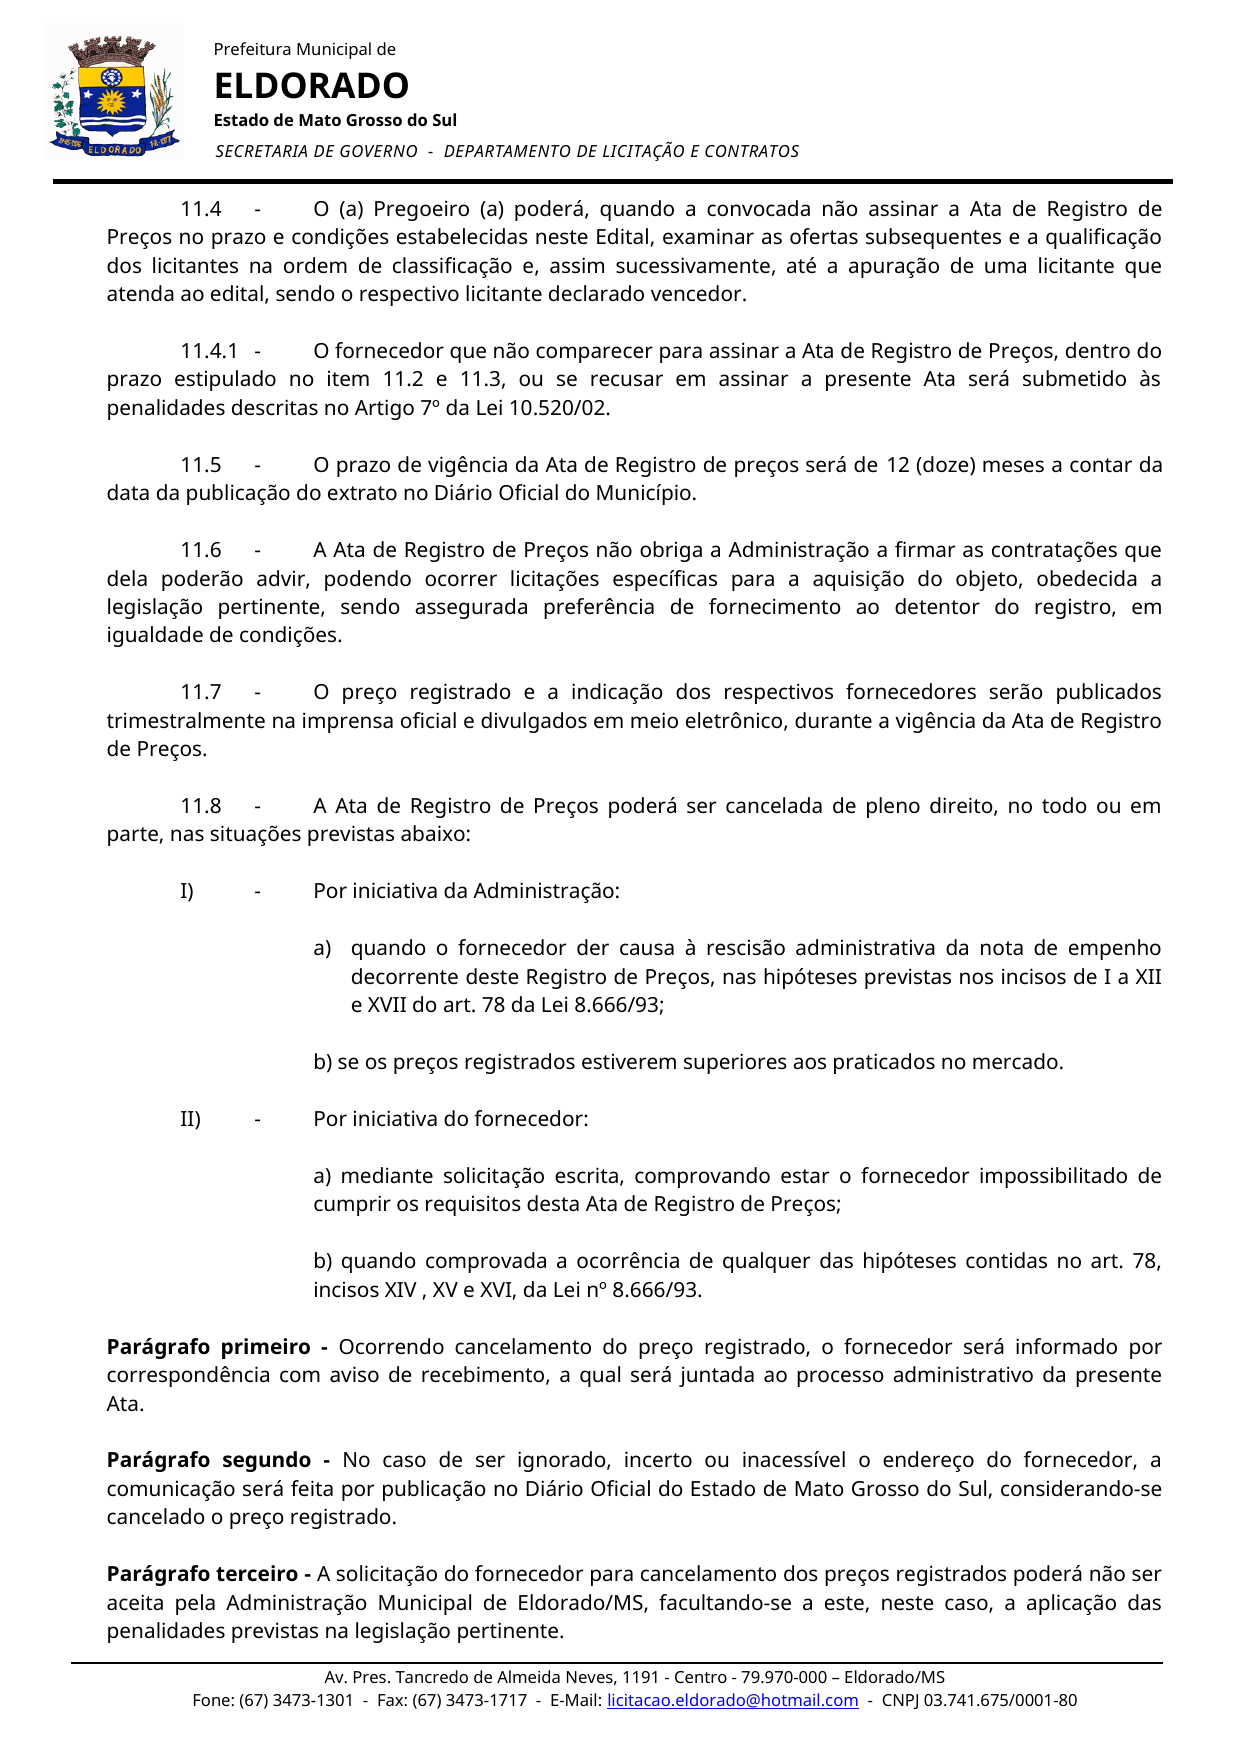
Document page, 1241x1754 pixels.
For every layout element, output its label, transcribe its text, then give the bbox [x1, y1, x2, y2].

list quando o fornecedor der causa à rescisão administrativa da nota de empenho decorrente deste Registro de Preços, nas hipóteses previstas nos incisos de I a XII e XVII do art. 78 da Lei 8.666/93; [313, 933, 1163, 1019]
text Parágrafo primeiro - Ocorrendo cancelamento do preço registrado, o fornecedor será informado por correspondência com aviso de recebimento, a qual será juntada ao processo administrativo da presente Ata. [106, 1332, 1163, 1417]
text II) - Por iniciativa do fornecedor: [106, 1104, 1163, 1132]
text 11.8 - A Ata de Registro de Preços poderá ser cancelada de pleno direito, no todo ou em parte, nas situações previstas abaixo: [106, 791, 1163, 848]
text b) se os preços registrados estiverem superiores aos praticados no mercado. [106, 1047, 1163, 1076]
text 11.7 - O preço registrado e a indicação dos respectivos fornecedores serão publicados trimestralmente na imprensa oficial e divulgados em meio eletrônico, durante a vigência da Ata de Registro de Preços. [106, 677, 1163, 763]
text 11.6 - A Ata de Registro de Preços não obriga a Administração a firmar as contratações que dela poderão advir, podendo ocorrer licitações específicas para a aquisição do objeto, obedecida a legislação pertinente, sendo assegurada preferência de fornecimento ao detentor do registro, em igualdade de condições. [106, 535, 1163, 649]
text I) - Por iniciativa da Administração: [106, 876, 1163, 905]
text 11.5 - O prazo de vigência da Ata de Registro de preços será de 12 (doze) meses a contar da data da publicação do extrato no Diário Oficial do Município. [106, 450, 1163, 507]
text a) mediante solicitação escrita, comprovando estar o fornecedor impossibilitado de cumprir os requisitos desta Ata de Registro de Preços; [313, 1161, 1163, 1218]
picture [43, 23, 184, 159]
text Parágrafo segundo - No caso de ser ignorado, incerto ou inacessível o endereço do fornecedor, a comunicação será feita por publicação no Diário Oficial do Estado de Mato Grosso do Sul, considerando-se cancelado o preço registrado. [106, 1446, 1163, 1531]
text 11.4 - O (a) Pregoeiro (a) poderá, quando a convocada não assinar a Ata de Registro de Preços no prazo e condições estabelecidas neste Edital, examinar as ofertas subsequentes e a qualificação dos licitantes na ordem de classificação e, assim sucessivamente, até a apuração de uma licitante que atenda ao edital, sendo o respectivo licitante declarado vencedor. [106, 194, 1163, 308]
text Parágrafo terceiro - A solicitação do fornecedor para cancelamento dos preços registrados poderá não ser aceita pela Administração Municipal de Eldorado/MS, facultando-se a este, neste caso, a aplicação das penalidades previstas na legislação pertinente. [106, 1559, 1163, 1644]
text 11.4.1 - O fornecedor que não comparecer para assinar a Ata de Registro de Preços, dentro do prazo estipulado no item 11.2 e 11.3, ou se recusar em assinar a presente Ata será submetido às penalidades descritas no Artigo 7º da Lei 10.520/02. [106, 336, 1163, 421]
text b) quando comprovada a ocorrência de qualquer das hipóteses contidas no art. 78, incisos XIV , XV e XVI, da Lei nº 8.666/93. [313, 1246, 1163, 1303]
